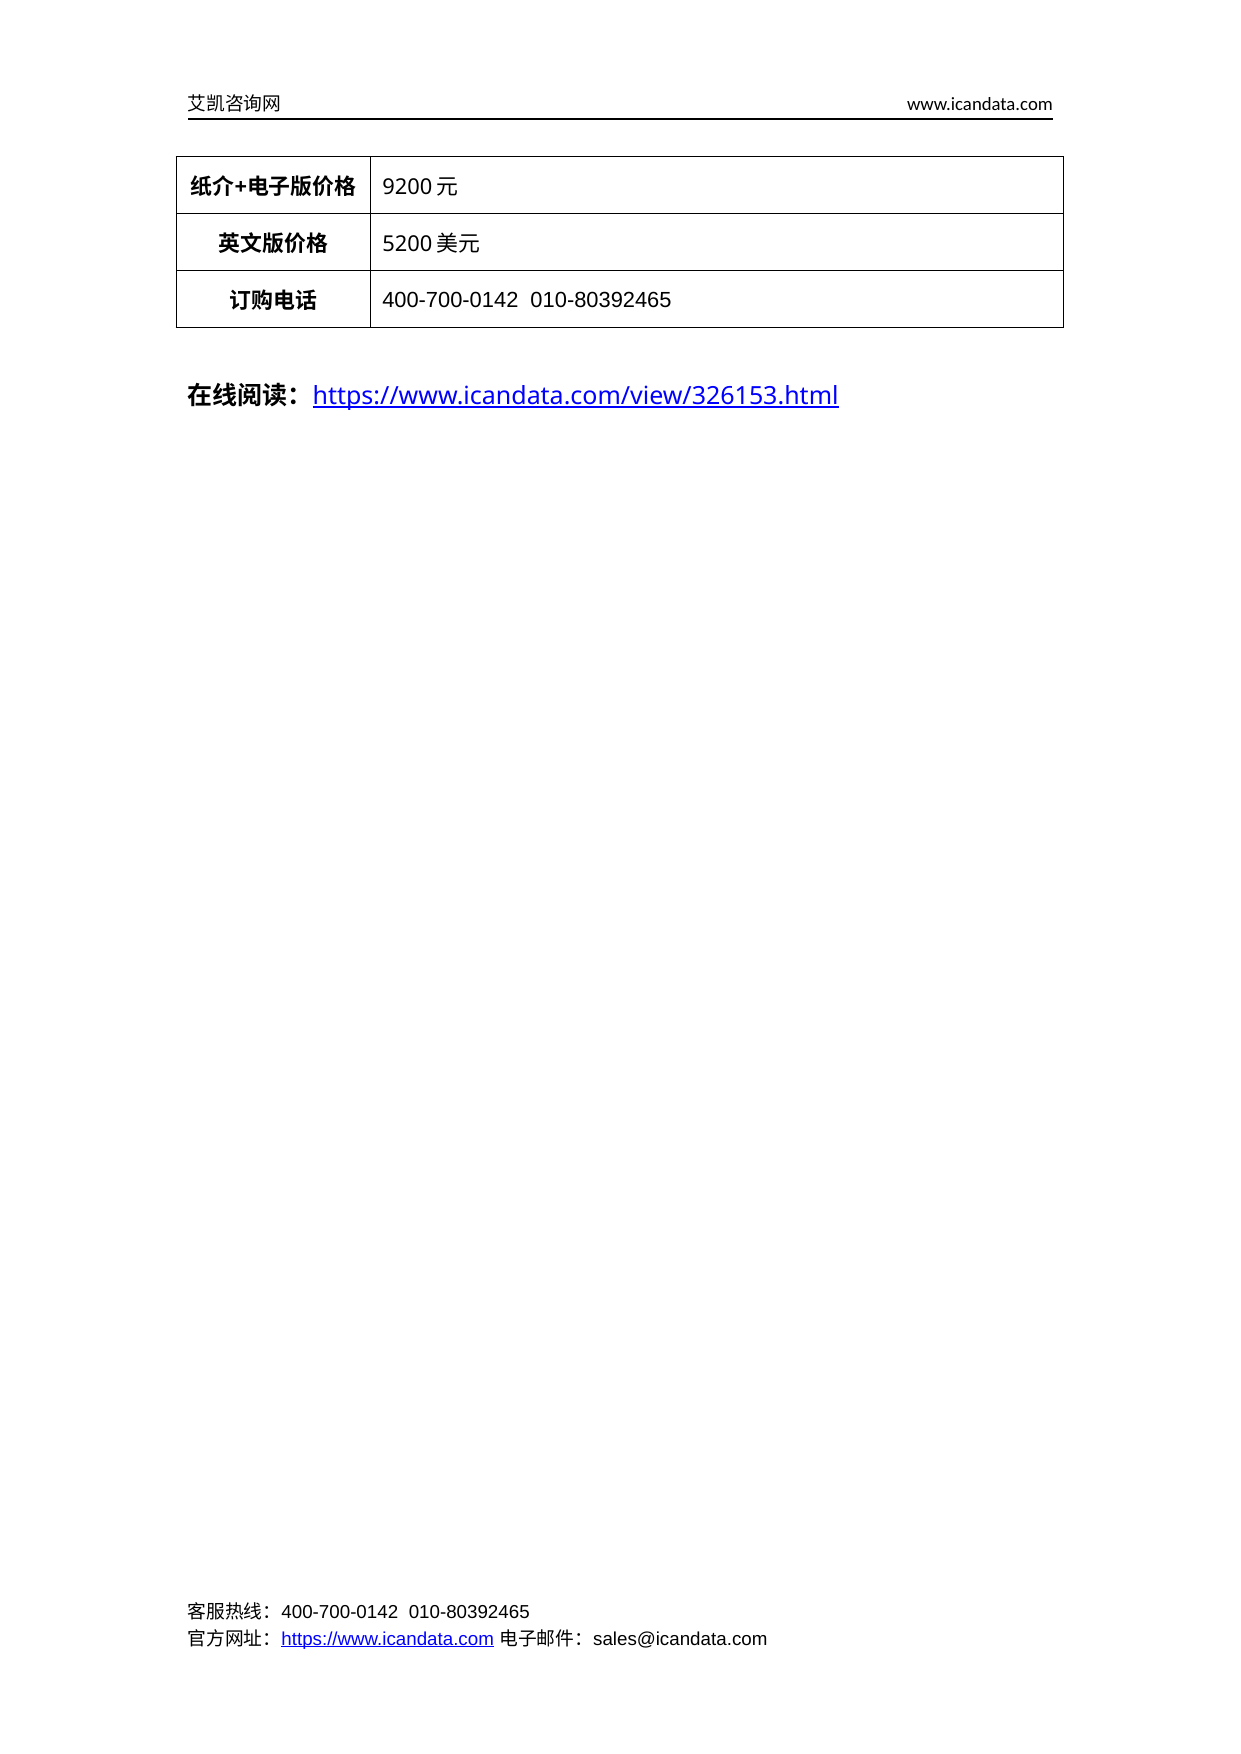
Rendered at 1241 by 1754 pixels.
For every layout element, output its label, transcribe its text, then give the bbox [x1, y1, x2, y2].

table_cell 订购电话 [177, 271, 370, 327]
text 在线阅读：https://www.icandata.com/view/326153.html [187, 361, 1053, 426]
table_cell 5200美元 [371, 214, 1063, 270]
table_cell 9200元 [371, 157, 1063, 213]
table_cell 纸介+电子版价格 [177, 157, 370, 213]
table_cell 英文版价格 [177, 214, 370, 270]
table_cell 400-700-0142 010-80392465 [371, 271, 1063, 327]
